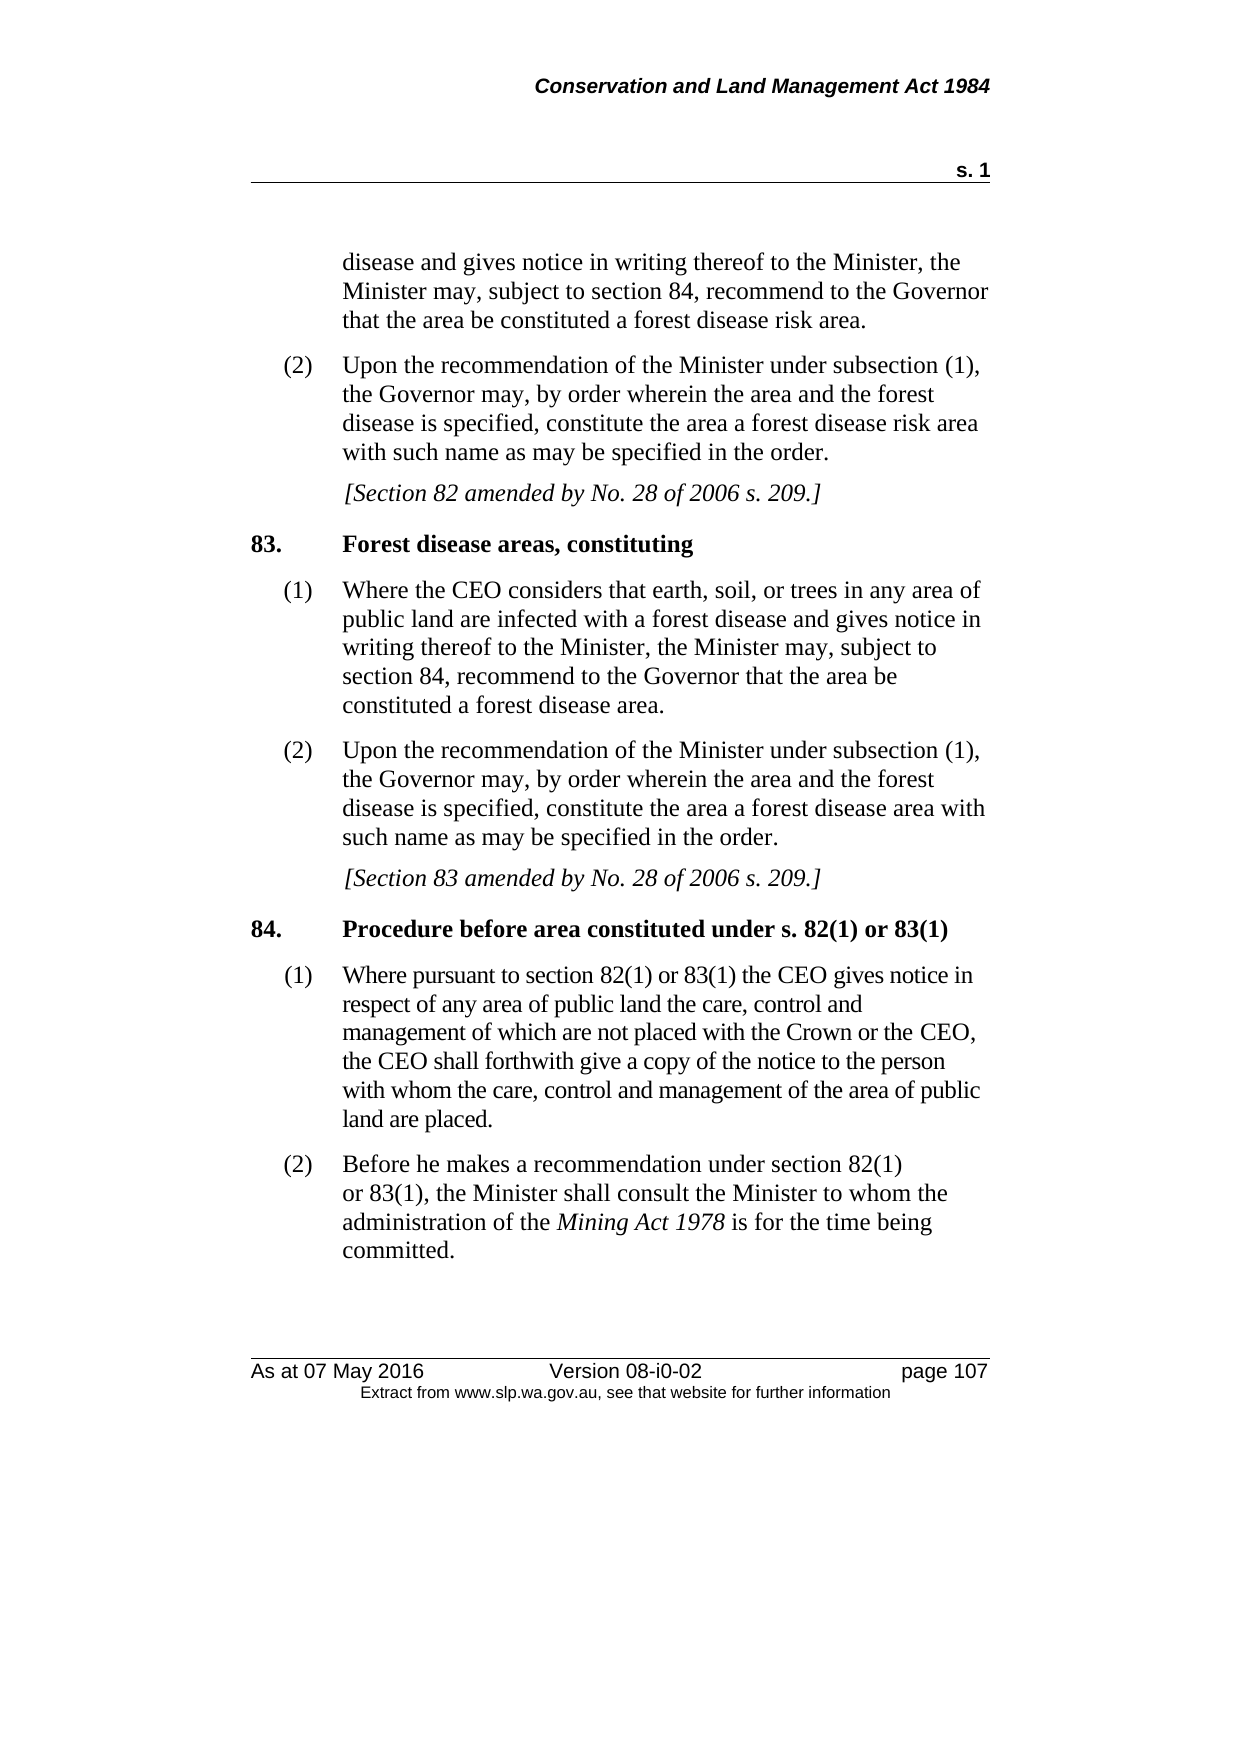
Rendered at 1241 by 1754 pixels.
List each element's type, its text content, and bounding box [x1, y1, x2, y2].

subtitle 83. Forest disease areas, constituting [251, 529, 990, 558]
text (2) Before he makes a recommendation under section 82(1) or 83(1), the Minister shall consult the Minister to whom the administration of the Mining Act 1978 is for the time being committed. [251, 1149, 990, 1264]
text (1) Where pursuant to section 82(1) or 83(1) the CEO gives notice in respect of any area of public land the care, control and management of which are not placed with the Crown or the CEO, the CEO shall forthwith give a copy of the notice to the person with whom the care, control and management of the area of public land are placed. [251, 960, 990, 1132]
subtitle 84. Procedure before area constituted under s. 82(1) or 83(1) [251, 914, 990, 943]
text [Section 83 amended by No. 28 of 2006 s. 209.] [251, 863, 990, 892]
text (2) Upon the recommendation of the Minister under subsection (1), the Governor may, by order wherein the area and the forest disease is specified, constitute the area a forest disease area with such name as may be specified in the order. [251, 735, 990, 850]
text (1) Where the CEO considers that earth, soil, or trees in any area of public land are infected with a forest disease and gives notice in writing thereof to the Minister, the Minister may, subject to section 84, recommend to the Governor that the area be constituted a forest disease area. [251, 575, 990, 719]
text [Section 82 amended by No. 28 of 2006 s. 209.] [251, 478, 990, 507]
text (2) Upon the recommendation of the Minister under subsection (1), the Governor may, by order wherein the area and the forest disease is specified, constitute the area a forest disease risk area with such name as may be specified in the order. [251, 350, 990, 465]
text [251, 247, 990, 334]
